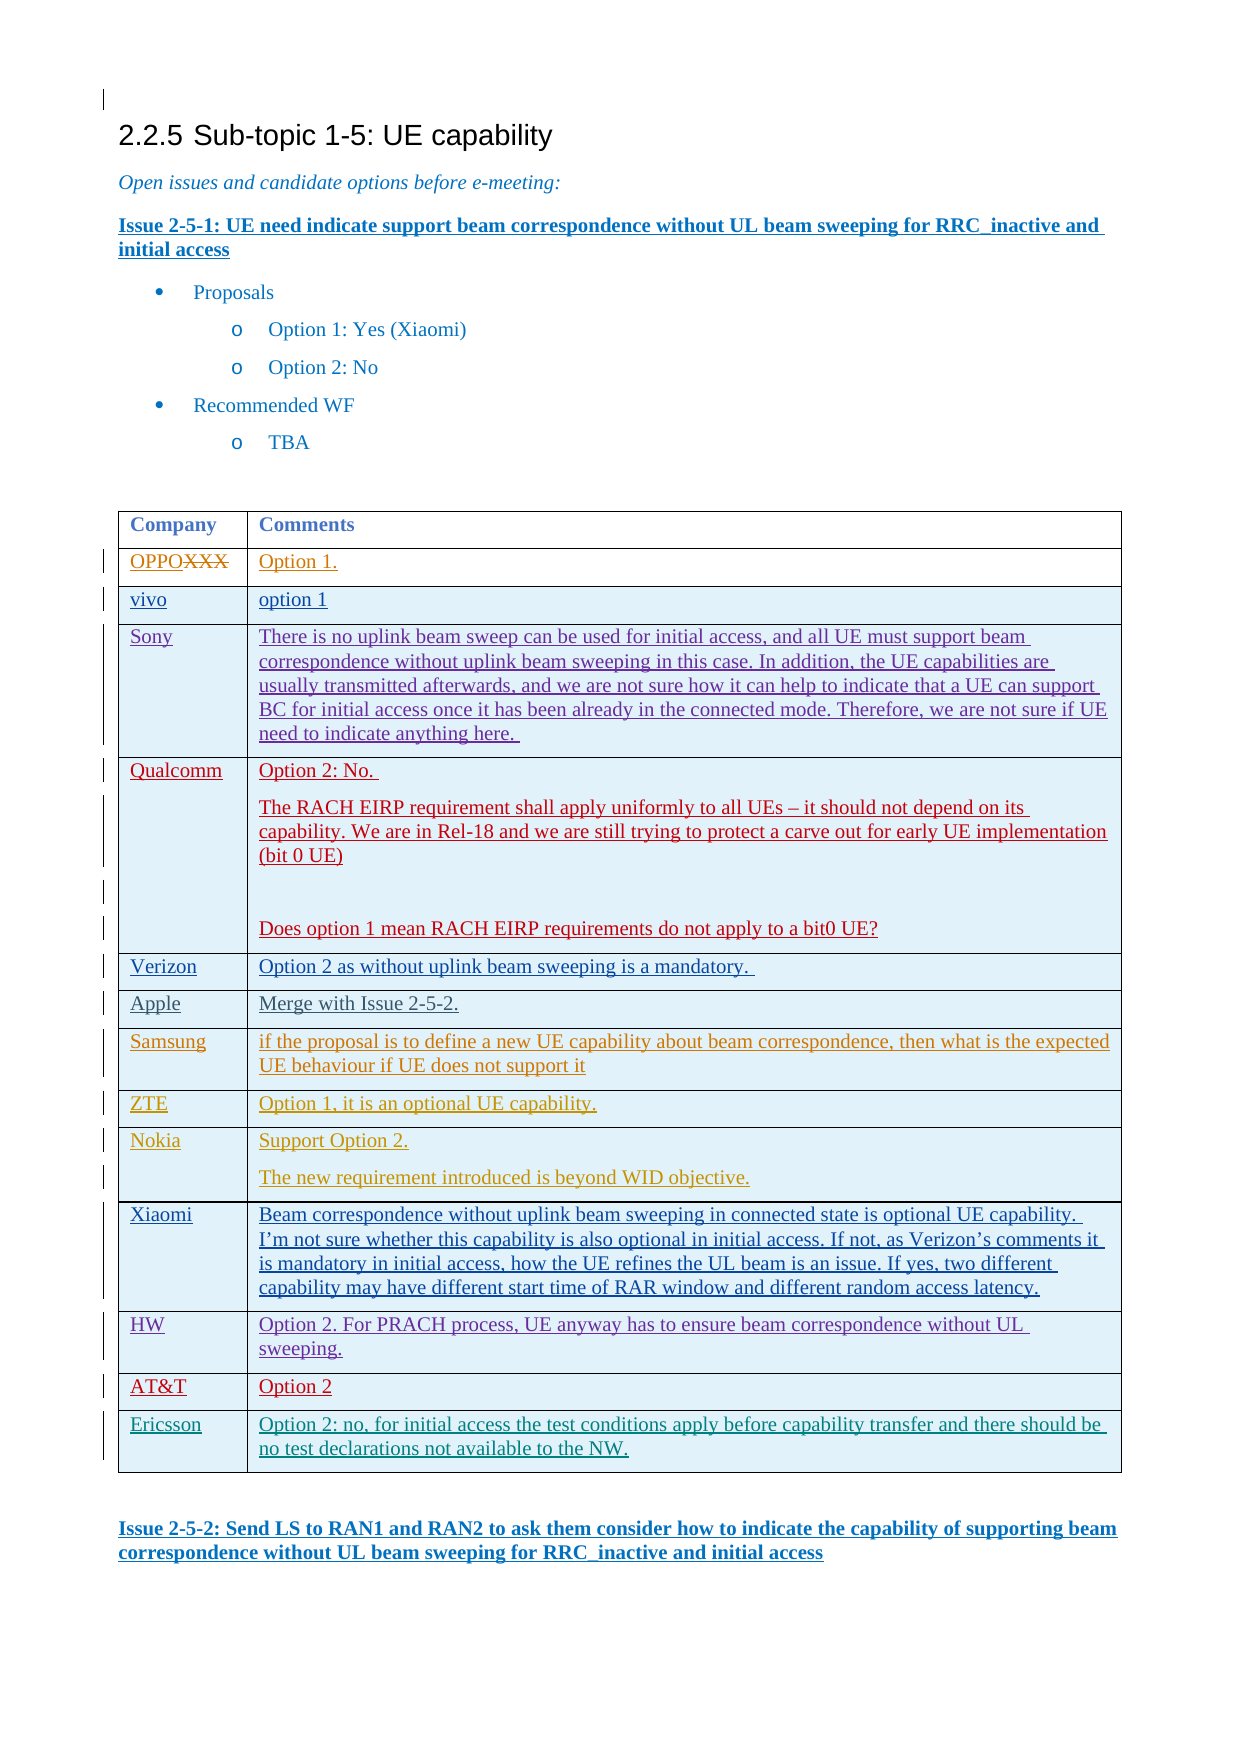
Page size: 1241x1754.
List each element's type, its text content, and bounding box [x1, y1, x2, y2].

text Issue 2-5-1: UE need indicate support beam correspondence without UL beam sweeping for RRC_inactive and initial access [118, 213, 1122, 261]
list Proposals [156, 280, 1122, 304]
table_cell [248, 549, 1121, 586]
subtitle Sub-topic 1-5: UE capability [118, 118, 1122, 152]
text Issue 2-5-2: Send LS to RAN1 and RAN2 to ask them consider how to indicate the capability of supporting beam correspondence without UL beam sweeping for RRC_inactive and initial access [118, 1516, 1122, 1564]
list Recommended WF [156, 393, 1122, 417]
table_cell [119, 549, 247, 586]
list TBA [231, 429, 1122, 455]
table_header Company [119, 512, 247, 548]
list Option 1: Yes (Xiaomi) [231, 317, 1122, 342]
table_header Comments [248, 512, 1121, 548]
list Option 2: No [231, 355, 1122, 381]
text Open issues and candidate options before e-meeting: [118, 170, 1122, 194]
